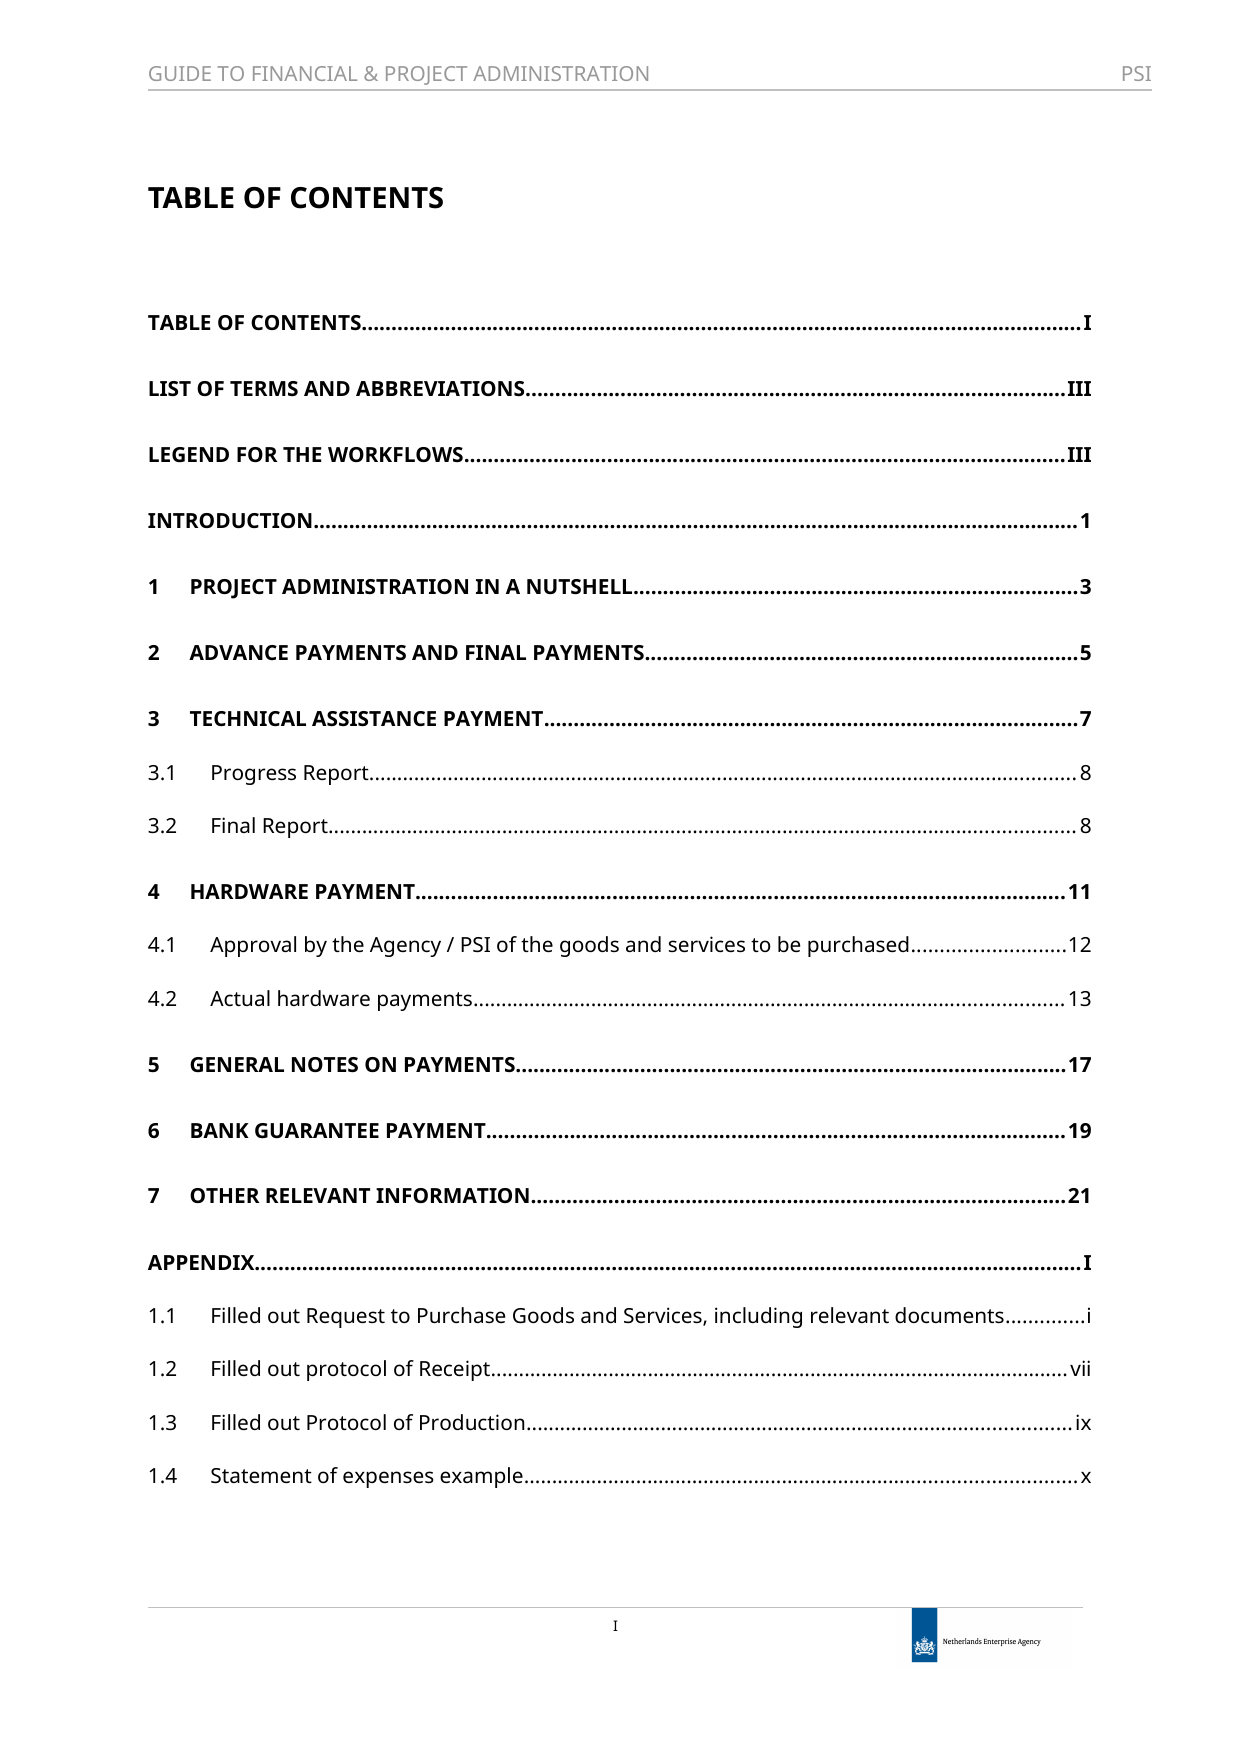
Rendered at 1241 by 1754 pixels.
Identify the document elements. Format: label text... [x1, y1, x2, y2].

text 3 TECHNICAL ASSISTANCE PAYMENT 7 [148, 704, 1092, 733]
text LIST OF TERMS AND ABBREVIATIONS III [148, 374, 1092, 403]
text TABLE OF CONTENTS I [148, 308, 1092, 337]
text 3.1 Progress Report 8 [148, 758, 1092, 786]
text 3.2 Final Report 8 [148, 811, 1092, 839]
text 1.1 Filled out Request to Purchase Goods and Services, including relevant documents i [148, 1301, 1092, 1329]
text 4 HARDWARE PAYMENT 11 [148, 877, 1092, 905]
text 2 ADVANCE PAYMENTS AND FINAL PAYMENTS 5 [148, 638, 1092, 667]
picture [895, 1608, 1072, 1668]
text APPENDIX i [148, 1248, 1092, 1276]
text 5 General notes on payments 17 [148, 1050, 1092, 1078]
text 1.2 Filled out protocol of Receipt vii [148, 1354, 1092, 1383]
text 1 PROJECT ADMINISTRATION IN A NUTSHELL 3 [148, 572, 1092, 601]
text LEGEND FOR THE WORKFLOWS III [148, 440, 1092, 469]
text TABLE OF CONTENTS [148, 177, 1092, 217]
text 6 Bank guarantee payment 19 [148, 1116, 1092, 1144]
text 1.4 Statement of expenses example x [148, 1461, 1092, 1490]
text 4.1 Approval by the Agency / PSI of the goods and services to be purchased 12 [148, 930, 1092, 959]
text 1.3 Filled out Protocol of Production ix [148, 1408, 1092, 1436]
text INTRODUCTION 1 [148, 506, 1092, 535]
text 4.2 Actual hardware payments 13 [148, 984, 1092, 1012]
text 7 Other relevant information 21 [148, 1182, 1092, 1210]
